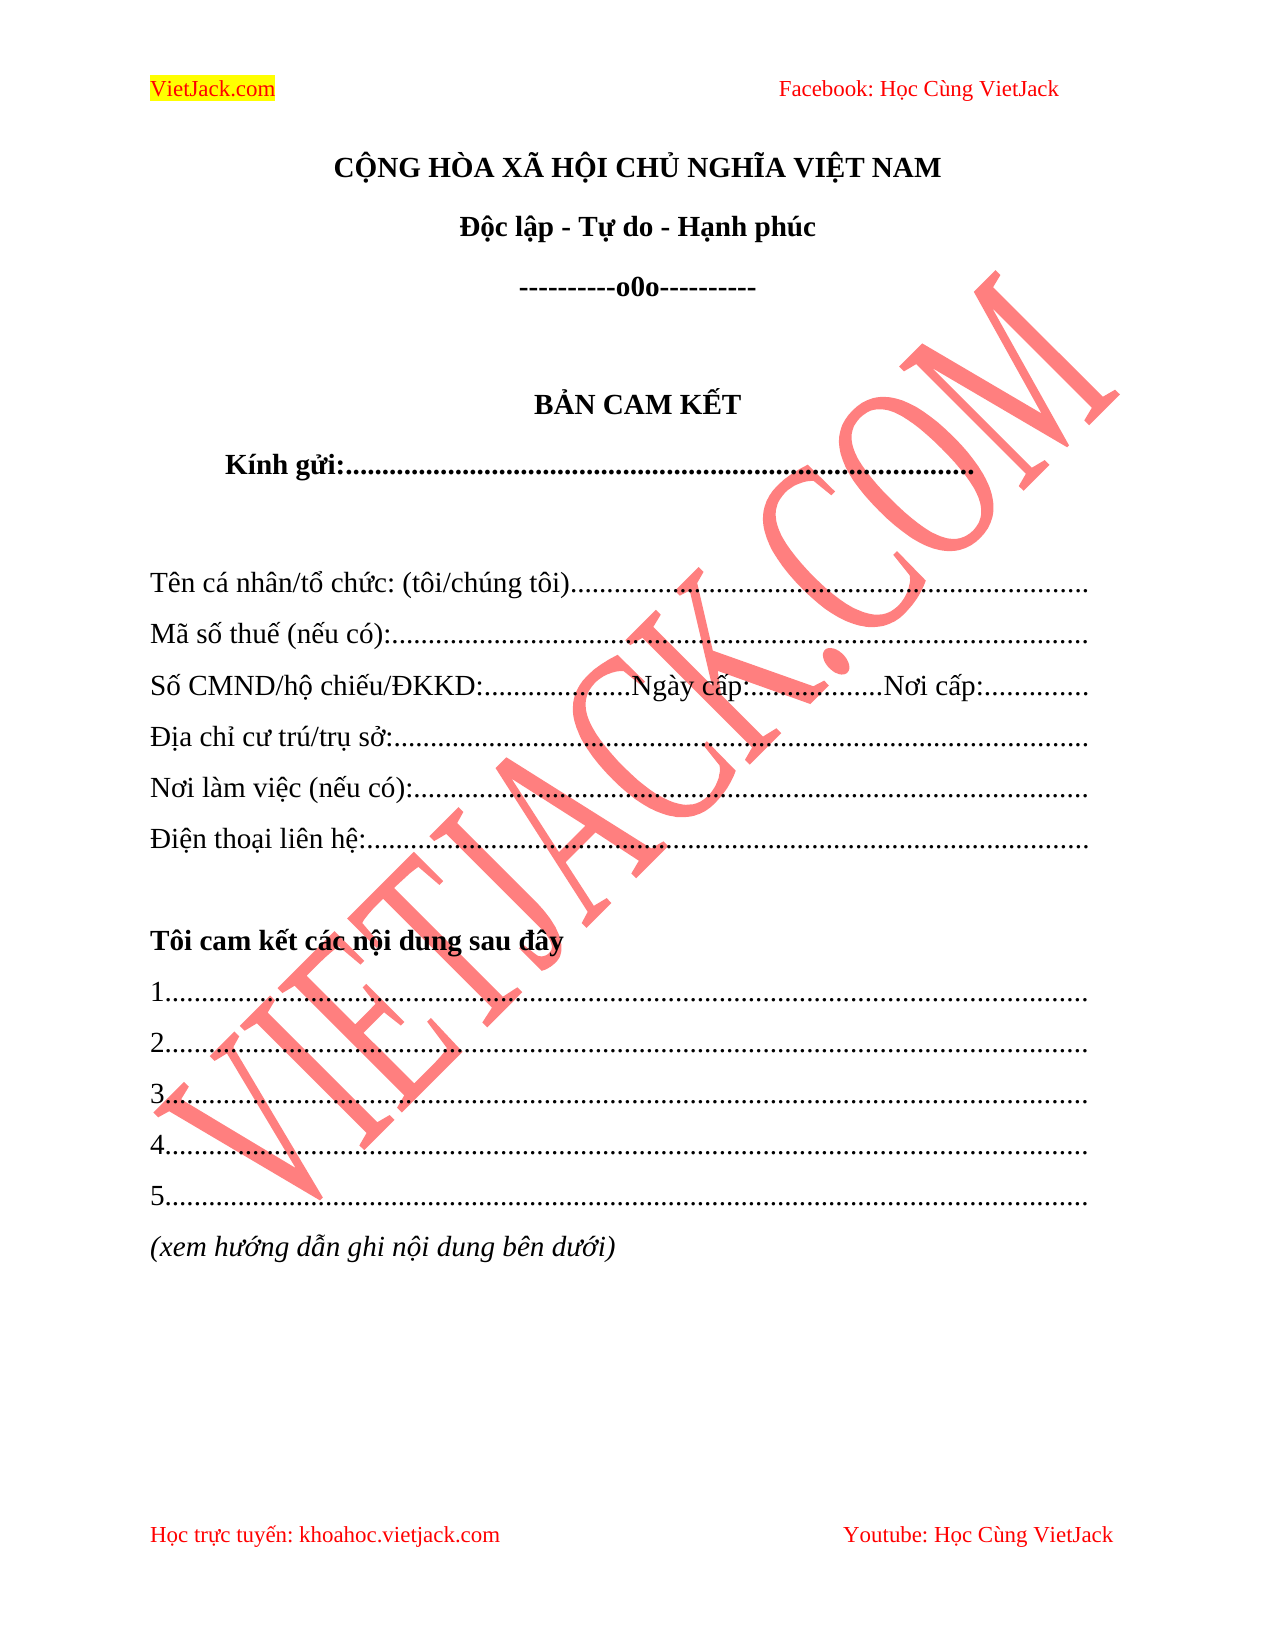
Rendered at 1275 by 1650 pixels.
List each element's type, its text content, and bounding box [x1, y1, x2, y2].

text 5 [150, 1178, 1125, 1212]
text ----------o0o---------- [150, 269, 1125, 302]
text Số CMND/hộ chiếu/ĐKKD: Ngày cấp: Nơi cấp: [150, 668, 1125, 701]
text (xem hướng dẫn ghi nội dung bên dưới) [150, 1229, 1125, 1263]
text 1 [150, 974, 1125, 1007]
text 4 [150, 1127, 1125, 1161]
text CỘNG HÒA XÃ HỘI CHỦ NGHĨA VIỆT NAM [150, 150, 1125, 183]
text 3 [150, 1076, 1125, 1109]
text Điện thoại liên hệ: [150, 821, 1125, 854]
text Mã số thuế (nếu có): [150, 617, 1125, 650]
text 2 [150, 1025, 1125, 1058]
text Nơi làm việc (nếu có): [150, 770, 1125, 803]
text Tên cá nhân/tổ chức: (tôi/chúng tôi) [150, 566, 1125, 599]
text Địa chỉ cư trú/trụ sở: [150, 719, 1125, 752]
text Kính gửi: [150, 447, 1125, 480]
text Tôi cam kết các nội dung sau đây [150, 923, 1125, 956]
text BẢN CAM KẾT [150, 387, 1125, 421]
text Độc lập - Tự do - Hạnh phúc [150, 209, 1125, 243]
